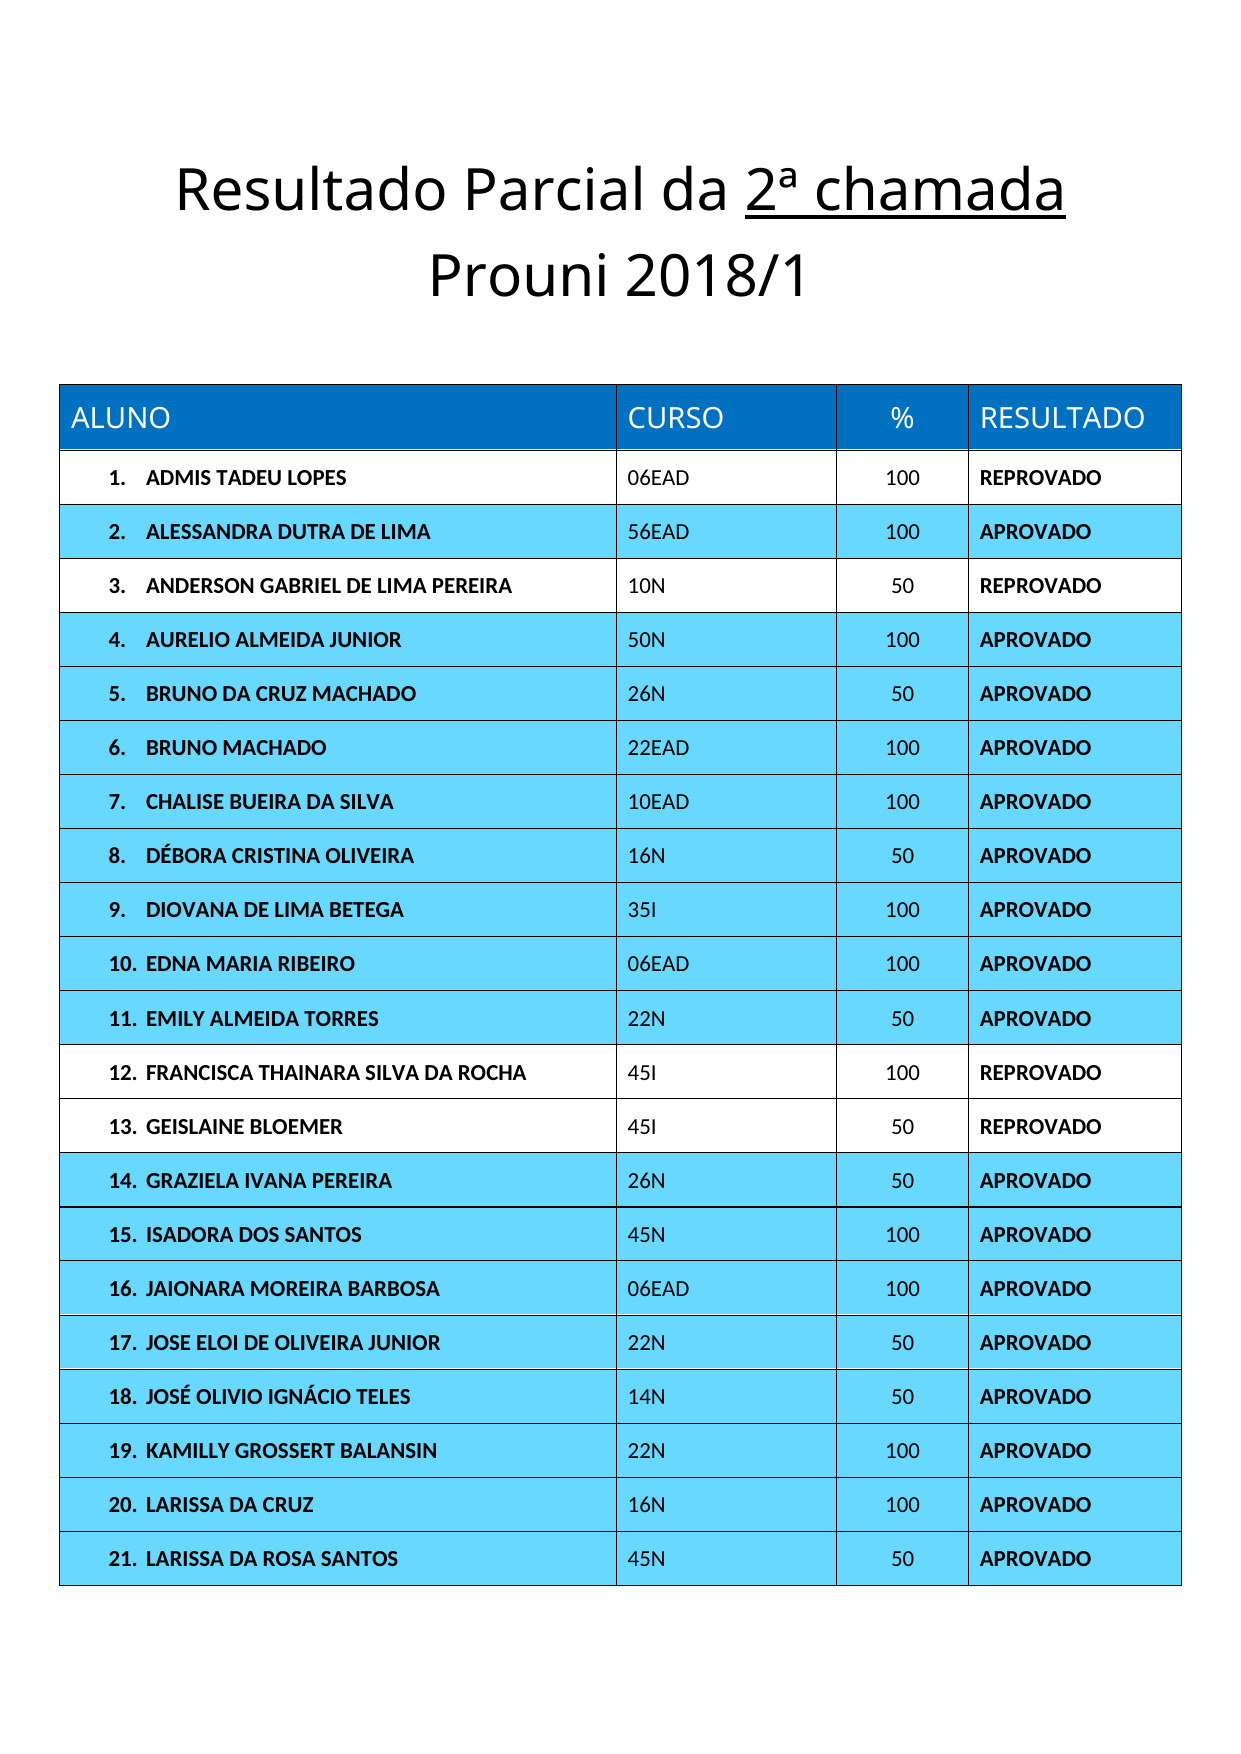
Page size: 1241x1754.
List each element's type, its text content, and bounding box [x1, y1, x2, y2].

table_cell 22EAD [617, 721, 836, 774]
table_cell 100 [837, 775, 968, 828]
table_cell ALESSANDRA DUTRA DE LIMA [60, 505, 616, 558]
table_cell 100 [837, 1208, 968, 1260]
table_header ALUNO [60, 385, 616, 449]
table_cell EMILY ALMEIDA TORRES [60, 991, 616, 1044]
table_cell 22N [617, 1424, 836, 1477]
table_header CURSO [617, 385, 836, 449]
table_cell CHALISE BUEIRA DA SILVA [60, 775, 616, 828]
table_cell APROVADO [969, 1208, 1181, 1260]
table_cell APROVADO [969, 1153, 1181, 1206]
table_cell 26N [617, 1153, 836, 1206]
table_cell APROVADO [969, 1532, 1181, 1585]
table_cell 50 [837, 1153, 968, 1206]
table_cell APROVADO [969, 829, 1181, 882]
table_cell 100 [837, 1424, 968, 1477]
table_cell GEISLAINE BLOEMER [60, 1099, 616, 1152]
table_cell LARISSA DA ROSA SANTOS [60, 1532, 616, 1585]
table_cell APROVADO [969, 937, 1181, 990]
table_cell DÉBORA CRISTINA OLIVEIRA [60, 829, 616, 882]
table_cell 45I [617, 1045, 836, 1098]
table_cell REPROVADO [969, 559, 1181, 612]
table_cell 50 [837, 1316, 968, 1368]
table_cell 16N [617, 1478, 836, 1531]
table_cell ADMIS TADEU LOPES [60, 451, 616, 503]
table_cell 100 [837, 1045, 968, 1098]
table_cell EDNA MARIA RIBEIRO [60, 937, 616, 990]
table_cell 06EAD [617, 1261, 836, 1314]
table_cell ISADORA DOS SANTOS [60, 1208, 616, 1260]
table_cell 100 [837, 1478, 968, 1531]
table_cell 100 [837, 1261, 968, 1314]
table_header RESULTADO [969, 385, 1181, 449]
table_cell 50N [617, 613, 836, 666]
table_cell 50 [837, 1532, 968, 1585]
table_cell 45I [617, 1099, 836, 1152]
table_cell 100 [837, 937, 968, 990]
table_cell 50 [837, 1370, 968, 1423]
table_header % [837, 385, 968, 449]
table_cell 50 [837, 667, 968, 720]
table_cell 50 [837, 829, 968, 882]
table_cell 06EAD [617, 451, 836, 503]
table_cell 10EAD [617, 775, 836, 828]
table_cell AURELIO ALMEIDA JUNIOR [60, 613, 616, 666]
table_cell 100 [837, 721, 968, 774]
table_cell JOSE ELOI DE OLIVEIRA JUNIOR [60, 1316, 616, 1368]
table_cell ANDERSON GABRIEL DE LIMA PEREIRA [60, 559, 616, 612]
table_cell LARISSA DA CRUZ [60, 1478, 616, 1531]
table_cell 50 [837, 1099, 968, 1152]
table_cell 14N [617, 1370, 836, 1423]
table_cell DIOVANA DE LIMA BETEGA [60, 883, 616, 936]
table_cell 06EAD [617, 937, 836, 990]
table_cell 45N [617, 1208, 836, 1260]
table_cell FRANCISCA THAINARA SILVA DA ROCHA [60, 1045, 616, 1098]
text Prouni 2018/1 [59, 233, 1181, 313]
table_cell 26N [617, 667, 836, 720]
table_cell 45N [617, 1532, 836, 1585]
table_cell 10N [617, 559, 836, 612]
table_cell APROVADO [969, 667, 1181, 720]
table_cell APROVADO [969, 775, 1181, 828]
table_cell APROVADO [969, 883, 1181, 936]
table_cell APROVADO [969, 1424, 1181, 1477]
table_cell APROVADO [969, 1316, 1181, 1368]
table_cell BRUNO MACHADO [60, 721, 616, 774]
table_cell 56EAD [617, 505, 836, 558]
table_cell KAMILLY GROSSERT BALANSIN [60, 1424, 616, 1477]
table_cell 22N [617, 1316, 836, 1368]
table_cell JAIONARA MOREIRA BARBOSA [60, 1261, 616, 1314]
table_cell 50 [837, 991, 968, 1044]
table_cell GRAZIELA IVANA PEREIRA [60, 1153, 616, 1206]
table_cell APROVADO [969, 613, 1181, 666]
text Resultado Parcial da 2ª chamada [59, 148, 1181, 227]
table_cell APROVADO [969, 1478, 1181, 1531]
table_cell REPROVADO [969, 1045, 1181, 1098]
table_cell APROVADO [969, 991, 1181, 1044]
table_cell 100 [837, 883, 968, 936]
table_cell REPROVADO [969, 451, 1181, 503]
table_cell APROVADO [969, 505, 1181, 558]
table_cell 100 [837, 505, 968, 558]
table_cell 50 [837, 559, 968, 612]
table_cell 100 [837, 451, 968, 503]
table_cell REPROVADO [969, 1099, 1181, 1152]
table_cell 100 [837, 613, 968, 666]
table_cell 35I [617, 883, 836, 936]
table_cell 22N [617, 991, 836, 1044]
table_cell 16N [617, 829, 836, 882]
table_cell APROVADO [969, 1261, 1181, 1314]
table_cell JOSÉ OLIVIO IGNÁCIO TELES [60, 1370, 616, 1423]
table_cell BRUNO DA CRUZ MACHADO [60, 667, 616, 720]
table_cell APROVADO [969, 721, 1181, 774]
table_cell APROVADO [969, 1370, 1181, 1423]
